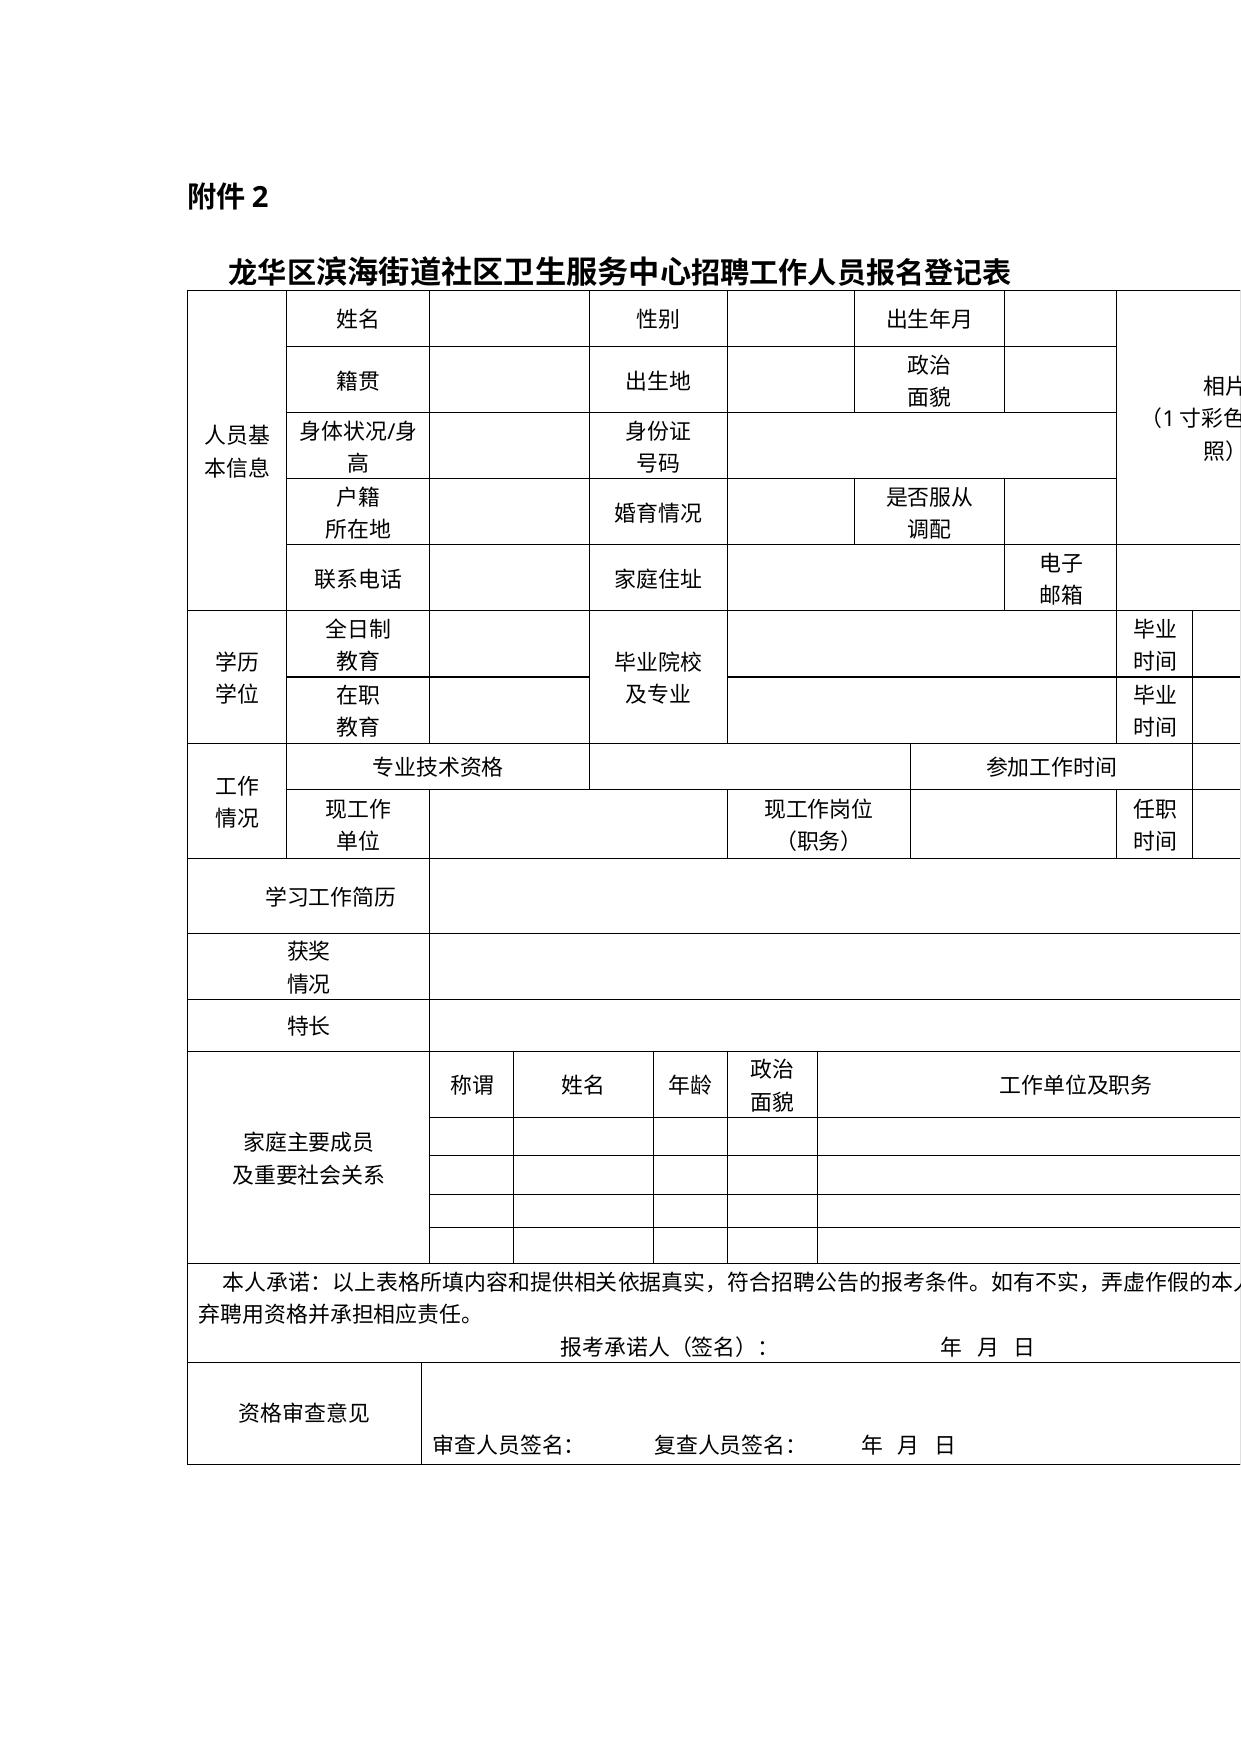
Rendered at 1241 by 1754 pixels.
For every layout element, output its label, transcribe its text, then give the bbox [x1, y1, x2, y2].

table_cell [728, 1118, 817, 1154]
table_cell [728, 479, 854, 544]
table_cell [514, 1195, 653, 1227]
table_cell 全日制 教育 [287, 611, 429, 676]
table_cell [728, 1156, 817, 1194]
table_cell [430, 790, 727, 858]
table_cell [430, 479, 589, 544]
table_cell [818, 1195, 1240, 1227]
table_cell 家庭主要成员 及重要社会关系 [188, 1052, 429, 1263]
table_cell 户籍 所在地 [287, 479, 429, 544]
table_cell [728, 611, 1116, 676]
table_header 出生年月 [855, 291, 1004, 346]
table_cell [728, 1195, 817, 1227]
table_cell [1005, 347, 1116, 412]
table_cell 毕业时间 [1117, 678, 1192, 742]
table_header [728, 291, 854, 346]
text 附件2 [187, 162, 1053, 227]
table_cell 在职 教育 [287, 678, 429, 742]
table_cell [654, 1195, 727, 1227]
table_cell [818, 1228, 1240, 1263]
table_cell 参加工作时间 [911, 744, 1192, 789]
table_cell [1117, 545, 1240, 610]
table_cell 本人承诺：以上表格所填内容和提供相关依据真实，符合招聘公告的报考条件。如有不实，弄虚作假的本人自愿放弃聘用资格并承担相应责任。 报考承诺人（签名）： 年 月 日 [188, 1264, 1240, 1362]
table_cell 政治 面貌 [855, 347, 1004, 412]
table_cell 工作单位及职务 [818, 1052, 1240, 1117]
table_cell 电子 邮箱 [1005, 545, 1116, 610]
table_cell [590, 744, 910, 789]
table_cell [818, 1156, 1240, 1194]
table_cell 出生地 [590, 347, 727, 412]
table_cell 家庭住址 [590, 545, 727, 610]
table_cell [430, 611, 589, 676]
table_cell [430, 1156, 513, 1194]
table_cell 工作 情况 [188, 744, 286, 858]
table_header 人员基本信息 [188, 291, 286, 610]
table_cell [430, 1195, 513, 1227]
table_cell [430, 1228, 513, 1263]
table_cell [430, 413, 589, 478]
table_cell 婚育情况 [590, 479, 727, 544]
table_cell [514, 1228, 653, 1263]
table_cell 专业技术资格 [287, 744, 589, 789]
table_cell 现工作岗位 （职务） [728, 790, 910, 858]
table_cell [1193, 611, 1240, 676]
table_cell [1193, 678, 1240, 742]
table_cell 称谓 [430, 1052, 513, 1117]
table_cell [430, 545, 589, 610]
text 龙华区滨海街道社区卫生服务中心招聘工作人员报名登记表 [187, 258, 1053, 289]
table_header 性别 [590, 291, 727, 346]
table_cell [430, 934, 1240, 999]
table_cell [514, 1156, 653, 1194]
table_cell [430, 347, 589, 412]
table_header 相片 （1寸彩色免冠近照） [1117, 291, 1240, 544]
table_cell [728, 545, 1004, 610]
table_cell 籍贯 [287, 347, 429, 412]
table_cell 学习工作简历 [188, 859, 429, 933]
table_cell 政治 面貌 [728, 1052, 817, 1117]
table_cell 联系电话 [287, 545, 429, 610]
table_cell [1005, 479, 1116, 544]
table_cell [430, 859, 1240, 933]
table_cell [430, 1000, 1240, 1051]
table_cell [728, 1228, 817, 1263]
table_cell [728, 413, 1116, 478]
table_cell [654, 1118, 727, 1154]
table_cell 毕业时间 [1117, 611, 1192, 676]
table_cell 身份证 号码 [590, 413, 727, 478]
table_cell 毕业院校 及专业 [590, 611, 727, 742]
table_cell 身体状况/身高 [287, 413, 429, 478]
table_cell [514, 1118, 653, 1154]
table_cell 审查人员签名： 复查人员签名： 年 月 日 [422, 1363, 1240, 1464]
table_cell 任职时间 [1117, 790, 1192, 858]
table_cell 是否服从 调配 [855, 479, 1004, 544]
table_header 姓名 [287, 291, 429, 346]
table_cell 年龄 [654, 1052, 727, 1117]
table_cell 姓名 [514, 1052, 653, 1117]
table_header [1005, 291, 1116, 346]
table_cell [911, 790, 1116, 858]
table_cell [728, 678, 1116, 742]
table_header [430, 291, 589, 346]
table_cell 获奖 情况 [188, 934, 429, 999]
table_cell [654, 1228, 727, 1263]
table_cell 特长 [188, 1000, 429, 1051]
table_cell 资格审查意见 [188, 1363, 421, 1464]
table_cell [430, 1118, 513, 1154]
table_cell [1193, 790, 1240, 858]
table_cell [818, 1118, 1240, 1154]
table_cell [654, 1156, 727, 1194]
table_cell [430, 678, 589, 742]
table_cell [728, 347, 854, 412]
table_cell [1193, 744, 1240, 789]
table_cell 现工作 单位 [287, 790, 429, 858]
table_cell 学历 学位 [188, 611, 286, 742]
